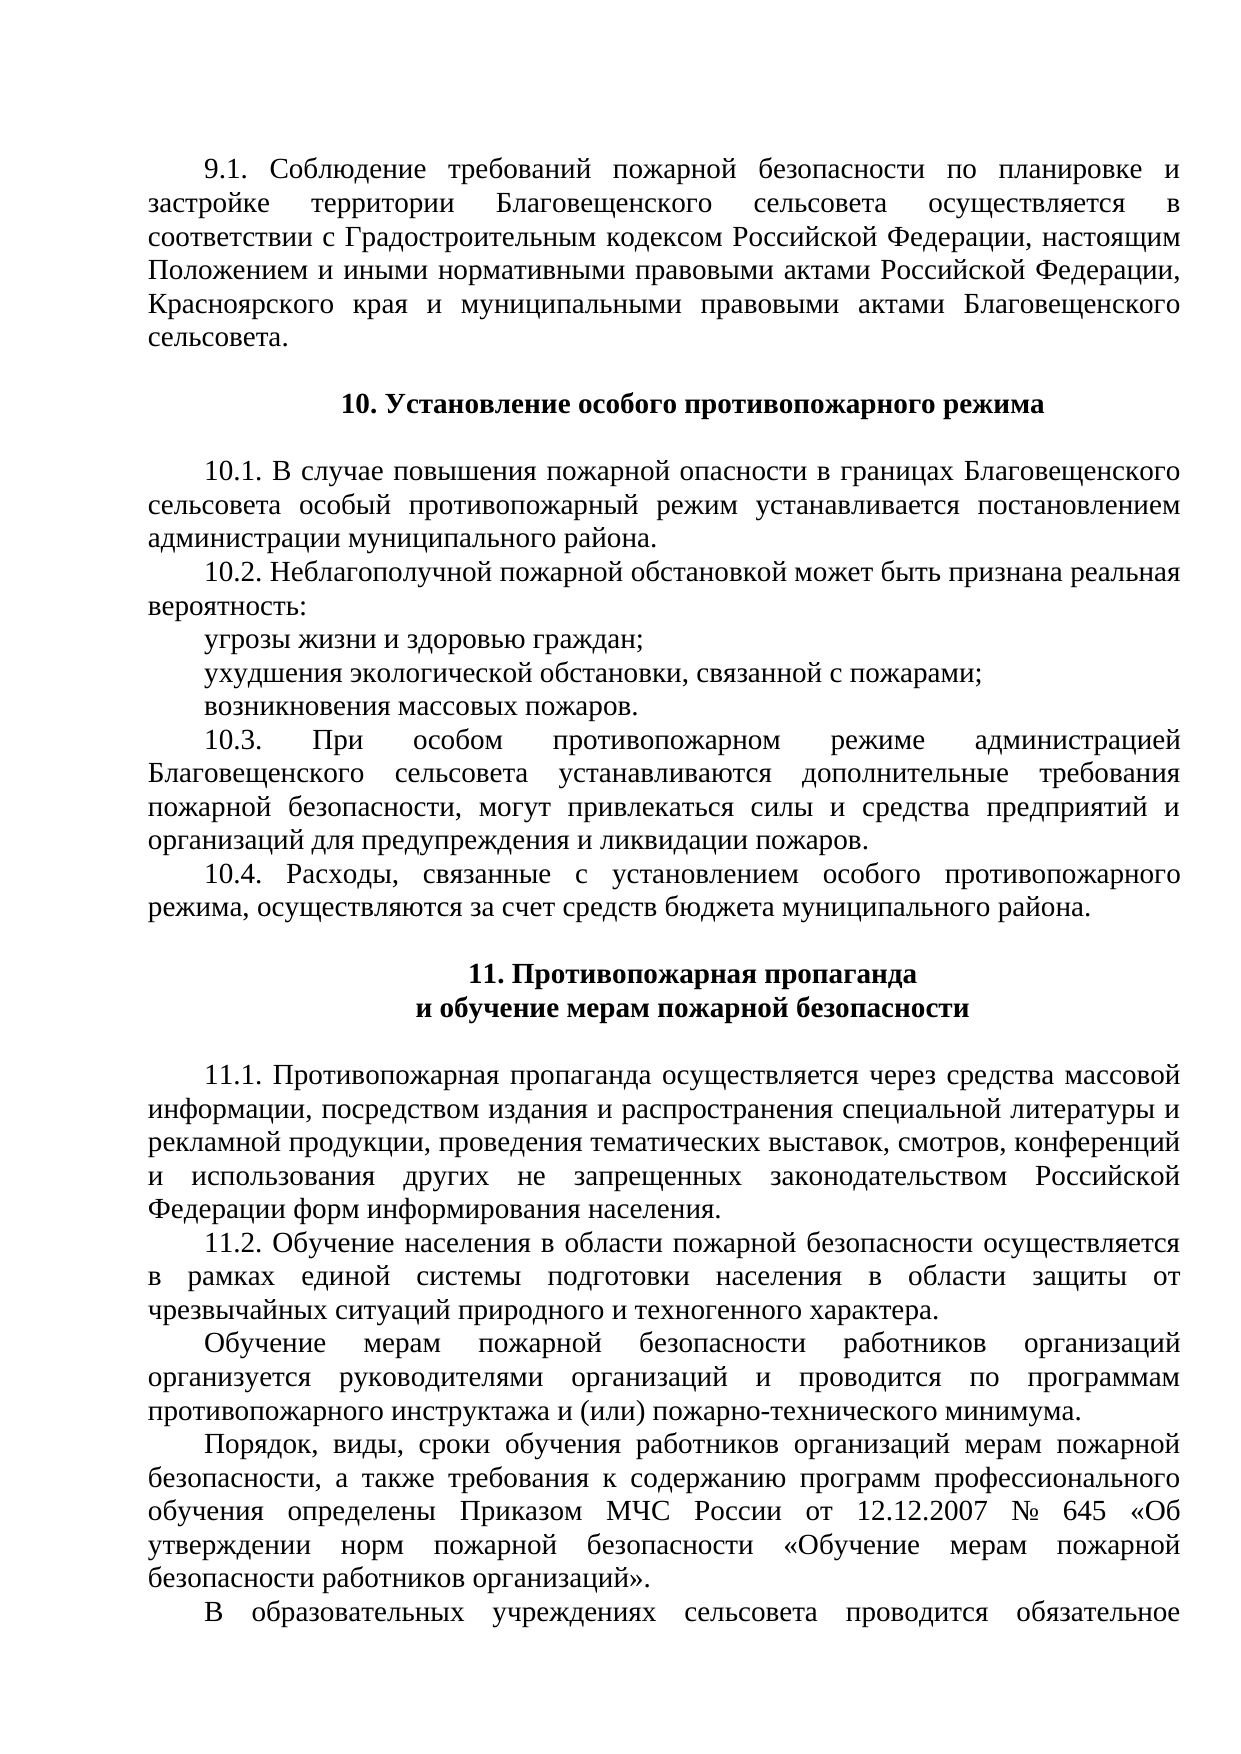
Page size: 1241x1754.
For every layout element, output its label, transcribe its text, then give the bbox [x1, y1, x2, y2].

text 10.3. При особом противопожарном режиме администрацией Благовещенского сельсовета устанавливаются дополнительные требования пожарной безопасности, могут привлекаться силы и средства предприятий и организаций для предупреждения и ликвидации пожаров. [148, 722, 1181, 856]
text 11. Противопожарная пропаганда [148, 957, 1181, 990]
text возникновения массовых пожаров. [148, 688, 1181, 722]
text 9.1. Соблюдение требований пожарной безопасности по планировке и застройке территории Благовещенского сельсовета осуществляется в соответствии с Градостроительным кодексом Российской Федерации, настоящим Положением и иными нормативными правовыми актами Российской Федерации, Красноярского края и муниципальными правовыми актами Благовещенского сельсовета. [148, 152, 1181, 353]
text угрозы жизни и здоровью граждан; [148, 621, 1181, 655]
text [148, 1594, 1181, 1627]
text Порядок, виды, сроки обучения работников организаций мерам пожарной безопасности, а также требования к содержанию программ профессионального обучения определены Приказом МЧС России от 12.12.2007 № 645 «Об утверждении норм пожарной безопасности «Обучение мерам пожарной безопасности работников организаций». [148, 1426, 1181, 1594]
text 10.2. Неблагополучной пожарной обстановкой может быть признана реальная вероятность: [148, 554, 1181, 621]
text 11.2. Обучение населения в области пожарной безопасности осуществляется в рамках единой системы подготовки населения в области защиты от чрезвычайных ситуаций природного и техногенного характера. [148, 1225, 1181, 1326]
text Обучение мерам пожарной безопасности работников организаций организуется руководителями организаций и проводится по программам противопожарного инструктажа и (или) пожарно-технического минимума. [148, 1326, 1181, 1426]
text 11.1. Противопожарная пропаганда осуществляется через средства массовой информации, посредством издания и распространения специальной литературы и рекламной продукции, проведения тематических выставок, смотров, конференций и использования других не запрещенных законодательством Российской Федерации форм информирования населения. [148, 1057, 1181, 1225]
text и обучение мерам пожарной безопасности [148, 990, 1181, 1024]
text 10.1. В случае повышения пожарной опасности в границах Благовещенского сельсовета особый противопожарный режим устанавливается постановлением администрации муниципального района. [148, 453, 1181, 554]
text 10. Установление особого противопожарного режима [148, 386, 1181, 420]
text 10.4. Расходы, связанные с установлением особого противопожарного режима, осуществляются за счет средств бюджета муниципального района. [148, 856, 1181, 923]
text ухудшения экологической обстановки, связанной с пожарами; [148, 655, 1181, 688]
